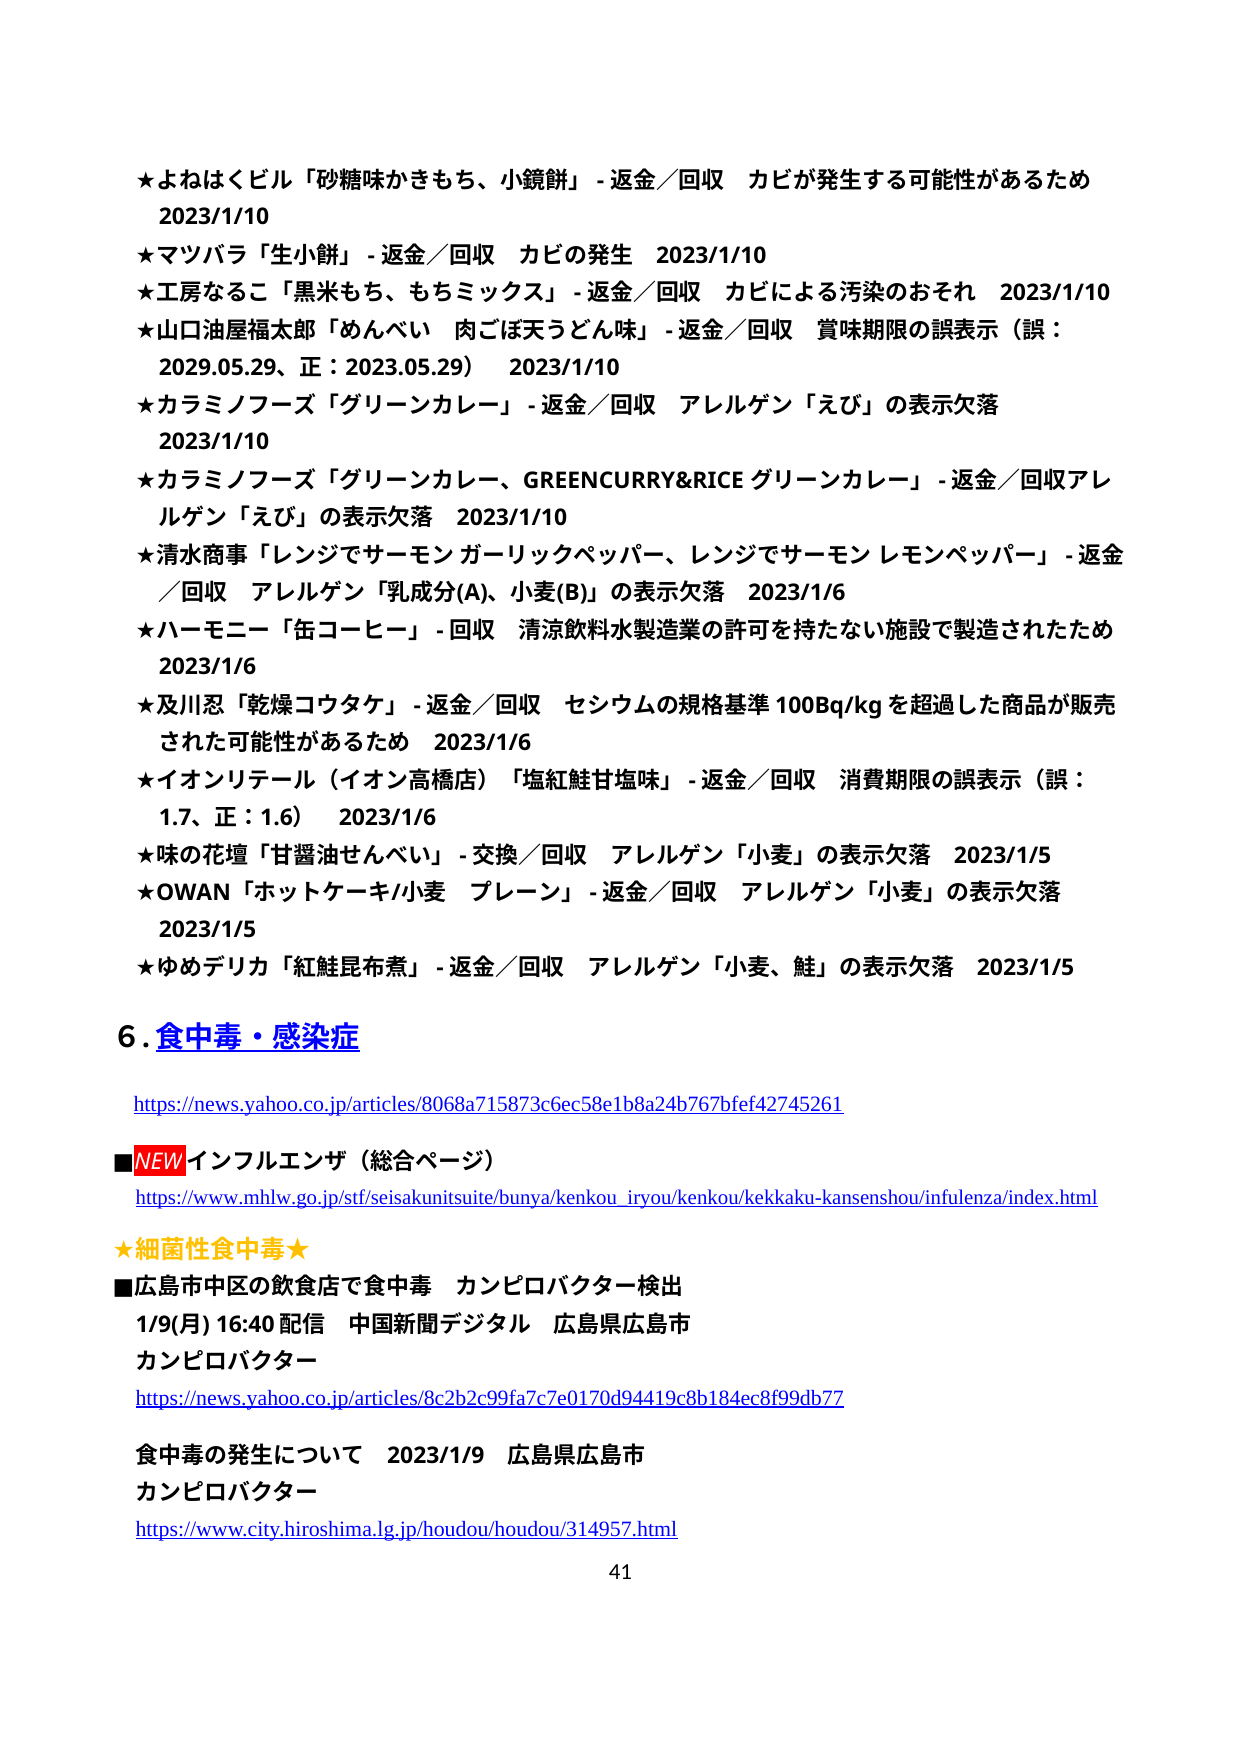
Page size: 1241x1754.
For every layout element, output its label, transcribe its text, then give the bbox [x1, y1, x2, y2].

text ★カラミノフーズ「グリーンカレー」 - 返金／回収 アレルゲン「えび」の表示欠落 2023/1/10 [135, 385, 1128, 460]
text ★よねはくビル「砂糖味かきもち、小鏡餅」 - 返金／回収 カビが発生する可能性があるため 2023/1/10 [135, 160, 1128, 235]
text ■NEWインフルエンザ（総合ページ） [112, 1141, 1128, 1178]
text ★工房なるこ「黒米もち、もちミックス」 - 返金／回収 カビによる汚染のおそれ 2023/1/10 [135, 272, 1128, 310]
text ★味の花壇「甘醤油せんべい」 - 交換／回収 アレルゲン「小麦」の表示欠落 2023/1/5 [135, 835, 1128, 872]
text ６. 食中毒・感染症 [112, 997, 1128, 1072]
text ★イオンリテール（イオン高橋店）「塩紅鮭甘塩味」 - 返金／回収 消費期限の誤表示（誤：1.7、正：1.6） 2023/1/6 [135, 760, 1128, 835]
text ★ハーモニー「缶コーヒー」 - 回収 清涼飲料水製造業の許可を持たない施設で製造されたため 2023/1/6 [135, 610, 1128, 685]
text https://news.yahoo.co.jp/articles/8068a715873c6ec58e1b8a24b767bfef42745261 [112, 1085, 1128, 1122]
text カンピロバクター [135, 1341, 1128, 1378]
text https://news.yahoo.co.jp/articles/8c2b2c99fa7c7e0170d94419c8b184ec8f99db77 [135, 1378, 1128, 1416]
text https://www.city.hiroshima.lg.jp/houdou/houdou/314957.html [135, 1510, 1128, 1547]
text https://www.mhlw.go.jp/stf/seisakunitsuite/bunya/kenkou_iryou/kenkou/kekkaku-kansenshou/infulenza/index.html [135, 1178, 1128, 1216]
text ★OWAN「ホットケーキ/小麦 プレーン」 - 返金／回収 アレルゲン「小麦」の表示欠落 2023/1/5 [135, 872, 1128, 947]
text ★マツバラ「生小餅」 - 返金／回収 カビの発生 2023/1/10 [135, 235, 1128, 272]
text ■広島市中区の飲食店で食中毒 カンピロバクター検出 [112, 1266, 1128, 1303]
text ★カラミノフーズ「グリーンカレー、GREENCURRY&RICE グリーンカレー」 - 返金／回収アレルゲン「えび」の表示欠落 2023/1/10 [135, 460, 1128, 535]
text ★ゆめデリカ「紅鮭昆布煮」 - 返金／回収 アレルゲン「小麦、鮭」の表示欠落 2023/1/5 [135, 947, 1128, 985]
text ★山口油屋福太郎「めんべい 肉ごぼ天うどん味」 - 返金／回収 賞味期限の誤表示（誤：2029.05.29、正：2023.05.29） 2023/1/10 [135, 310, 1128, 385]
text ★清水商事「レンジでサーモン ガーリックペッパー、レンジでサーモン レモンペッパー」 - 返金／回収 アレルゲン「乳成分(A)、小麦(B)」の表示欠落 2023/1/6 [135, 535, 1128, 610]
text ★及川忍「乾燥コウタケ」 - 返金／回収 セシウムの規格基準100Bq/kgを超過した商品が販売された可能性があるため 2023/1/6 [135, 685, 1128, 760]
text 1/9(月) 16:40配信 中国新聞デジタル 広島県広島市 [135, 1303, 1128, 1341]
text 食中毒の発生について 2023/1/9 広島県広島市 [135, 1435, 1128, 1472]
text カンピロバクター [135, 1472, 1128, 1510]
text ★細菌性食中毒★ [112, 1228, 1128, 1266]
